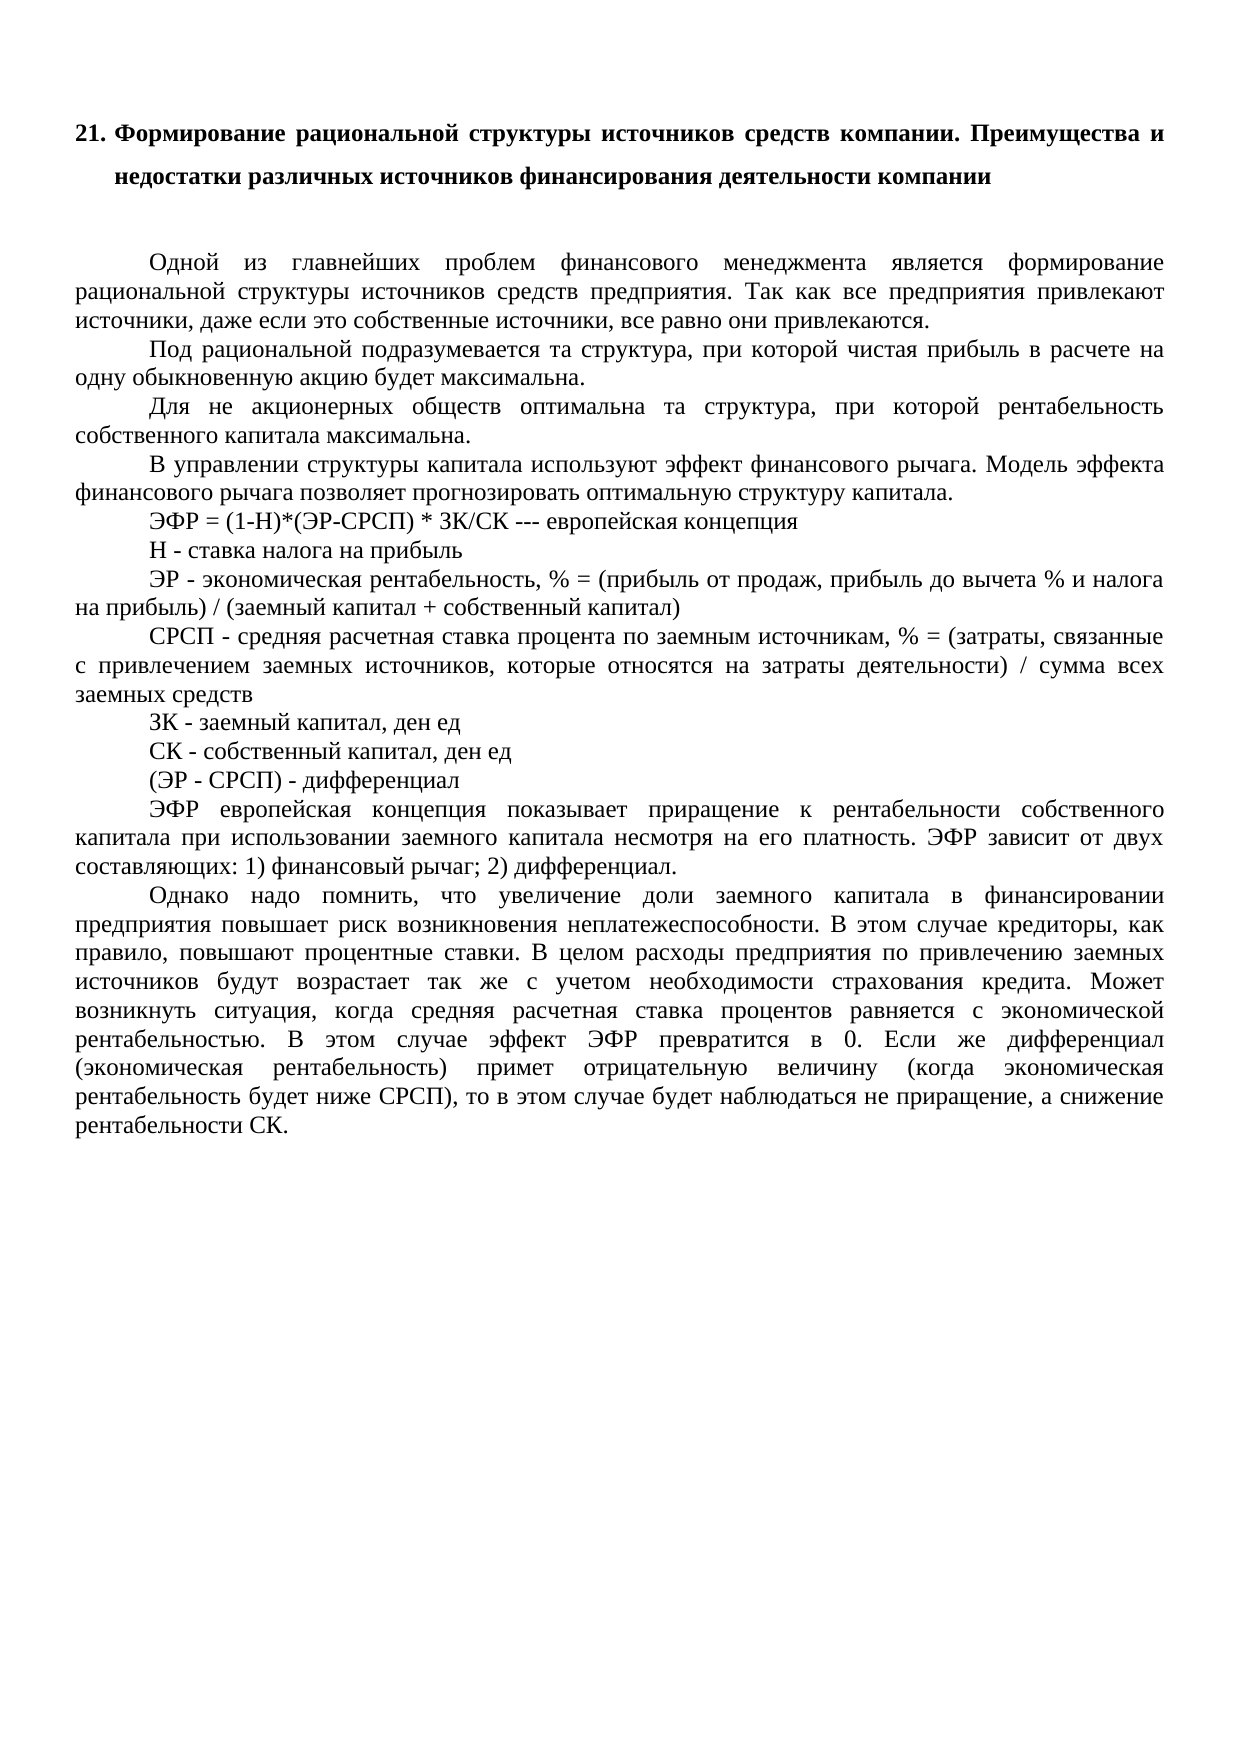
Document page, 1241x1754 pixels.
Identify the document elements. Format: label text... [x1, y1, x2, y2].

text Под рациональной подразумевается та структура, при которой чистая прибыль в расчете на одну обыкновенную акцию будет максимальна. [75, 334, 1165, 391]
text СК - собственный капитал, ден ед [75, 736, 1165, 765]
text СРСП - средняя расчетная ставка процента по заемным источникам, % = (затраты, связанные с привлечением заемных источников, которые относятся на затраты деятельности) / сумма всех заемных средств [75, 621, 1165, 707]
text В управлении структуры капитала используют эффект финансового рычага. Модель эффекта финансового рычага позволяет прогнозировать оптимальную структуру капитала. [75, 449, 1165, 506]
text Одной из главнейших проблем финансового менеджмента является формирование рациональной структуры источников средств предприятия. Так как все предприятия привлекают источники, даже если это собственные источники, все равно они привлекаются. [75, 247, 1165, 334]
text ЭФР = (1-Н)*(ЭР-СРСП) * ЗК/СК --- европейская концепция [75, 506, 1165, 535]
text (ЭР - СРСП) - дифференциал [75, 765, 1165, 794]
text Однако надо помнить, что увеличение доли заемного капитала в финансировании предприятия повышает риск возникновения неплатежеспособности. В этом случае кредиторы, как правило, повышают процентные ставки. В целом расходы предприятия по привлечению заемных источников будут возрастает так же с учетом необходимости страхования кредита. Может возникнуть ситуация, когда средняя расчетная ставка процентов равняется с экономической рентабельностью. В этом случае эффект ЭФР превратится в 0. Если же дифференциал (экономическая рентабельность) примет отрицательную величину (когда экономическая рентабельность будет ниже СРСП), то в этом случае будет наблюдаться не приращение, а снижение рентабельности СК. [75, 880, 1165, 1139]
text ЭФР европейская концепция показывает приращение к рентабельности собственного капитала при использовании заемного капитала несмотря на его платность. ЭФР зависит от двух составляющих: 1) финансовый рычаг; 2) дифференциал. [75, 794, 1165, 880]
text ЗК - заемный капитал, ден ед [75, 707, 1165, 736]
text Н - ставка налога на прибыль [75, 535, 1165, 564]
text ЭР - экономическая рентабельность, % = (прибыль от продаж, прибыль до вычета % и налога на прибыль) / (заемный капитал + собственный капитал) [75, 564, 1165, 621]
list Формирование рациональной структуры источников средств компании. Преимущества и недостатки различных источников финансирования деятельности компании [75, 118, 1165, 190]
text Для не акционерных обществ оптимальна та структура, при которой рентабельность собственного капитала максимальна. [75, 391, 1165, 449]
